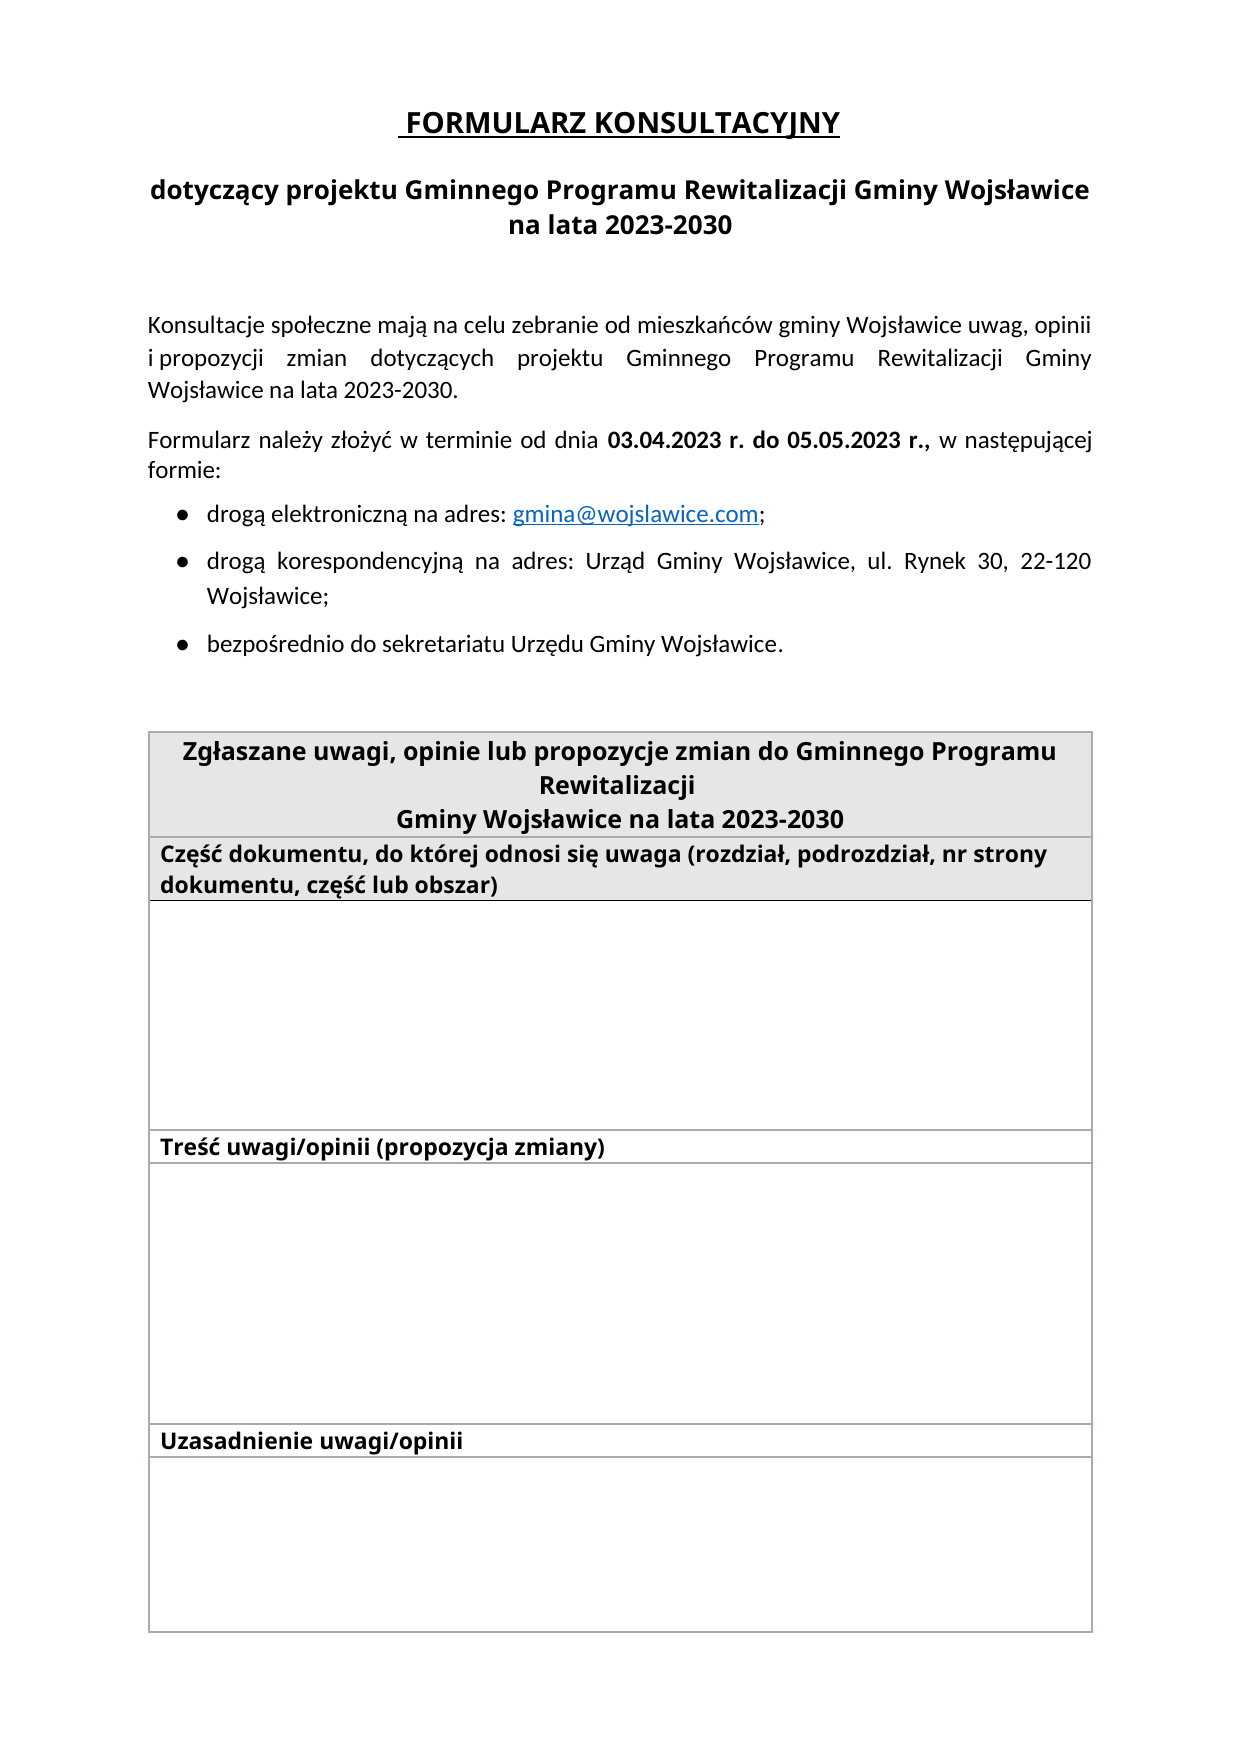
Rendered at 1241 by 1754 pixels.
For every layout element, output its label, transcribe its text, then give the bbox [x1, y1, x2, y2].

table_cell [150, 901, 1091, 1129]
list bezpośrednio do sekretariatu Urzędu Gminy Wojsławice. [176, 628, 1093, 658]
table_cell Część dokumentu, do której odnosi się uwaga (rozdział, podrozdział, nr strony dokumentu, część lub obszar) [150, 838, 1091, 900]
table_header Zgłaszane uwagi, opinie lub propozycje zmian do Gminnego Programu Rewitalizacji Gminy Wojsławice na lata 2023-2030 [150, 733, 1091, 836]
list drogą elektroniczną na adres: gmina@wojslawice.com; [176, 498, 1093, 528]
list drogą korespondencyjną na adres: Urząd Gminy Wojsławice, ul. Rynek 30, 22-120 Wojsławice; [176, 545, 1093, 611]
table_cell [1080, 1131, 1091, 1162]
text FORMULARZ KONSULTACYJNY [148, 103, 1090, 142]
text dotyczący projektu Gminnego Programu Rewitalizacji Gminy Wojsławice na lata 2023-2030 [133, 171, 1107, 242]
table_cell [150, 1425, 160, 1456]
table_cell [150, 1164, 235, 1423]
table_cell [1080, 1164, 1091, 1423]
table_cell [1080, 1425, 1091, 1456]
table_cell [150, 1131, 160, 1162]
text Formularz należy złożyć w terminie od dnia 03.04.2023 r. do 05.05.2023 r., w następującej formie: [148, 424, 1093, 485]
text Konsultacje społeczne mają na celu zebranie od mieszkańców gminy Wojsławice uwag, opinii i propozycji zmian dotyczących projektu Gminnego Programu Rewitalizacji Gminy Wojsławice na lata 2023-2030. [148, 372, 1093, 405]
table_cell [150, 1458, 1091, 1631]
